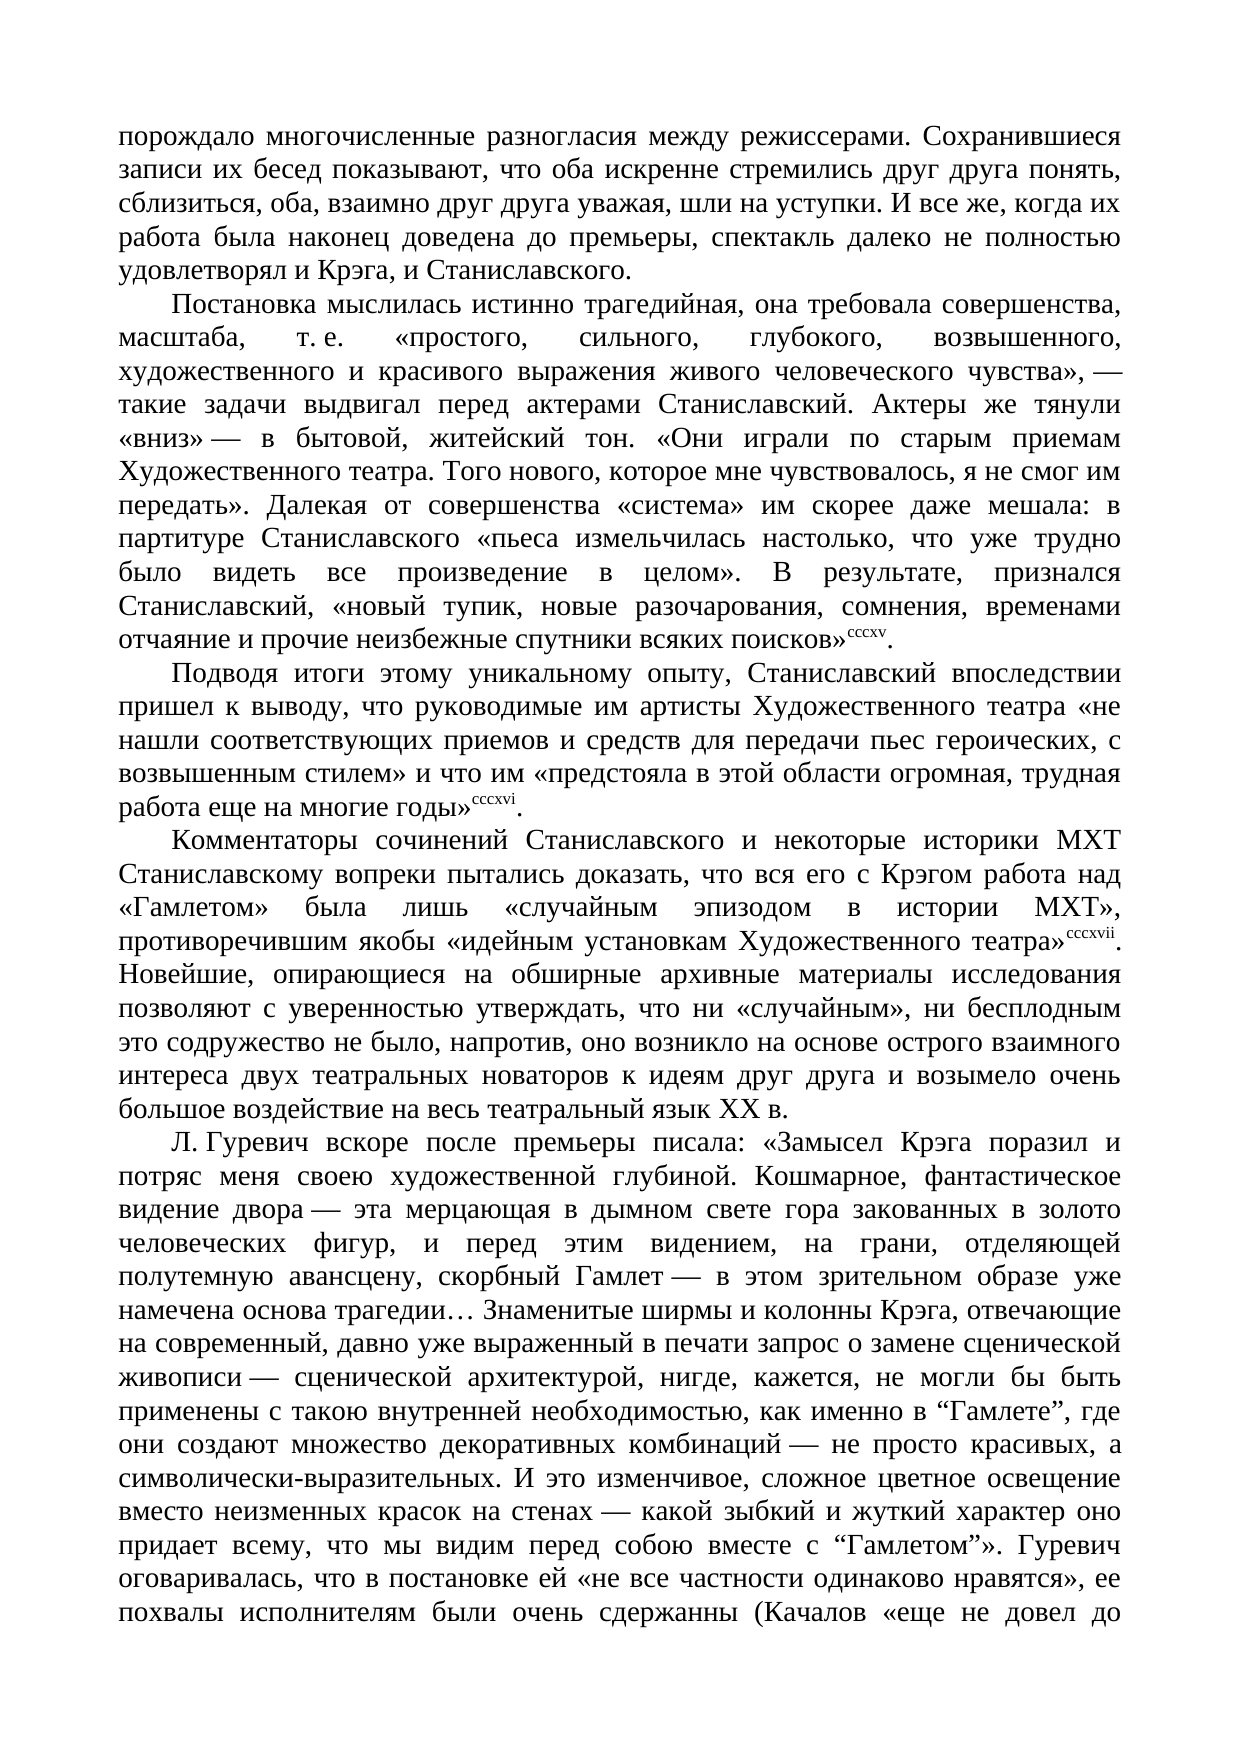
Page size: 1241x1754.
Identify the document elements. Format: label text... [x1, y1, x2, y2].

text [118, 118, 1122, 286]
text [118, 1124, 1122, 1627]
text Подводя итоги этому уникальному опыту, Станиславский впоследствии пришел к выводу, что руководимые им артисты Художественного театра «не нашли соответствующих приемов и средств для передачи пьес героических, с возвышенным стилем» и что им «предстояла в этой области огромная, трудная работа еще на многие годы». [118, 655, 1122, 822]
text Постановка мыслилась истинно трагедийная, она требовала совершенства, масштаба, т. е. «простого, сильного, глубокого, возвышенного, художественного и красивого выражения живого человеческого чувства», — такие задачи выдвигал перед актерами Станиславский. Актеры же тянули «вниз» — в бытовой, житейский тон. «Они играли по старым приемам Художественного театра. Того нового, которое мне чувствовалось, я не смог им передать». Далекая от совершенства «система» им скорее даже мешала: в партитуре Станиславского «пьеса измельчилась настолько, что уже трудно было видеть все произведение в целом». В результате, признался Станиславский, «новый тупик, новые разочарования, сомнения, временами отчаяние и прочие неизбежные спутники всяких поисков». [118, 286, 1122, 655]
text Комментаторы сочинений Станиславского и некоторые историки МХТ Станиславскому вопреки пытались доказать, что вся его с Крэгом работа над «Гамлетом» была лишь «случайным эпизодом в истории МХТ», противоречившим якобы «идейным установкам Художественного театра». Новейшие, опирающиеся на обширные архивные материалы исследования позволяют с уверенностью утверждать, что ни «случайным», ни бесплодным это содружество не было, напротив, оно возникло на основе острого взаимного интереса двух театральных новаторов к идеям друг друга и возымело очень большое воздействие на весь театральный язык XX в. [118, 822, 1122, 1124]
